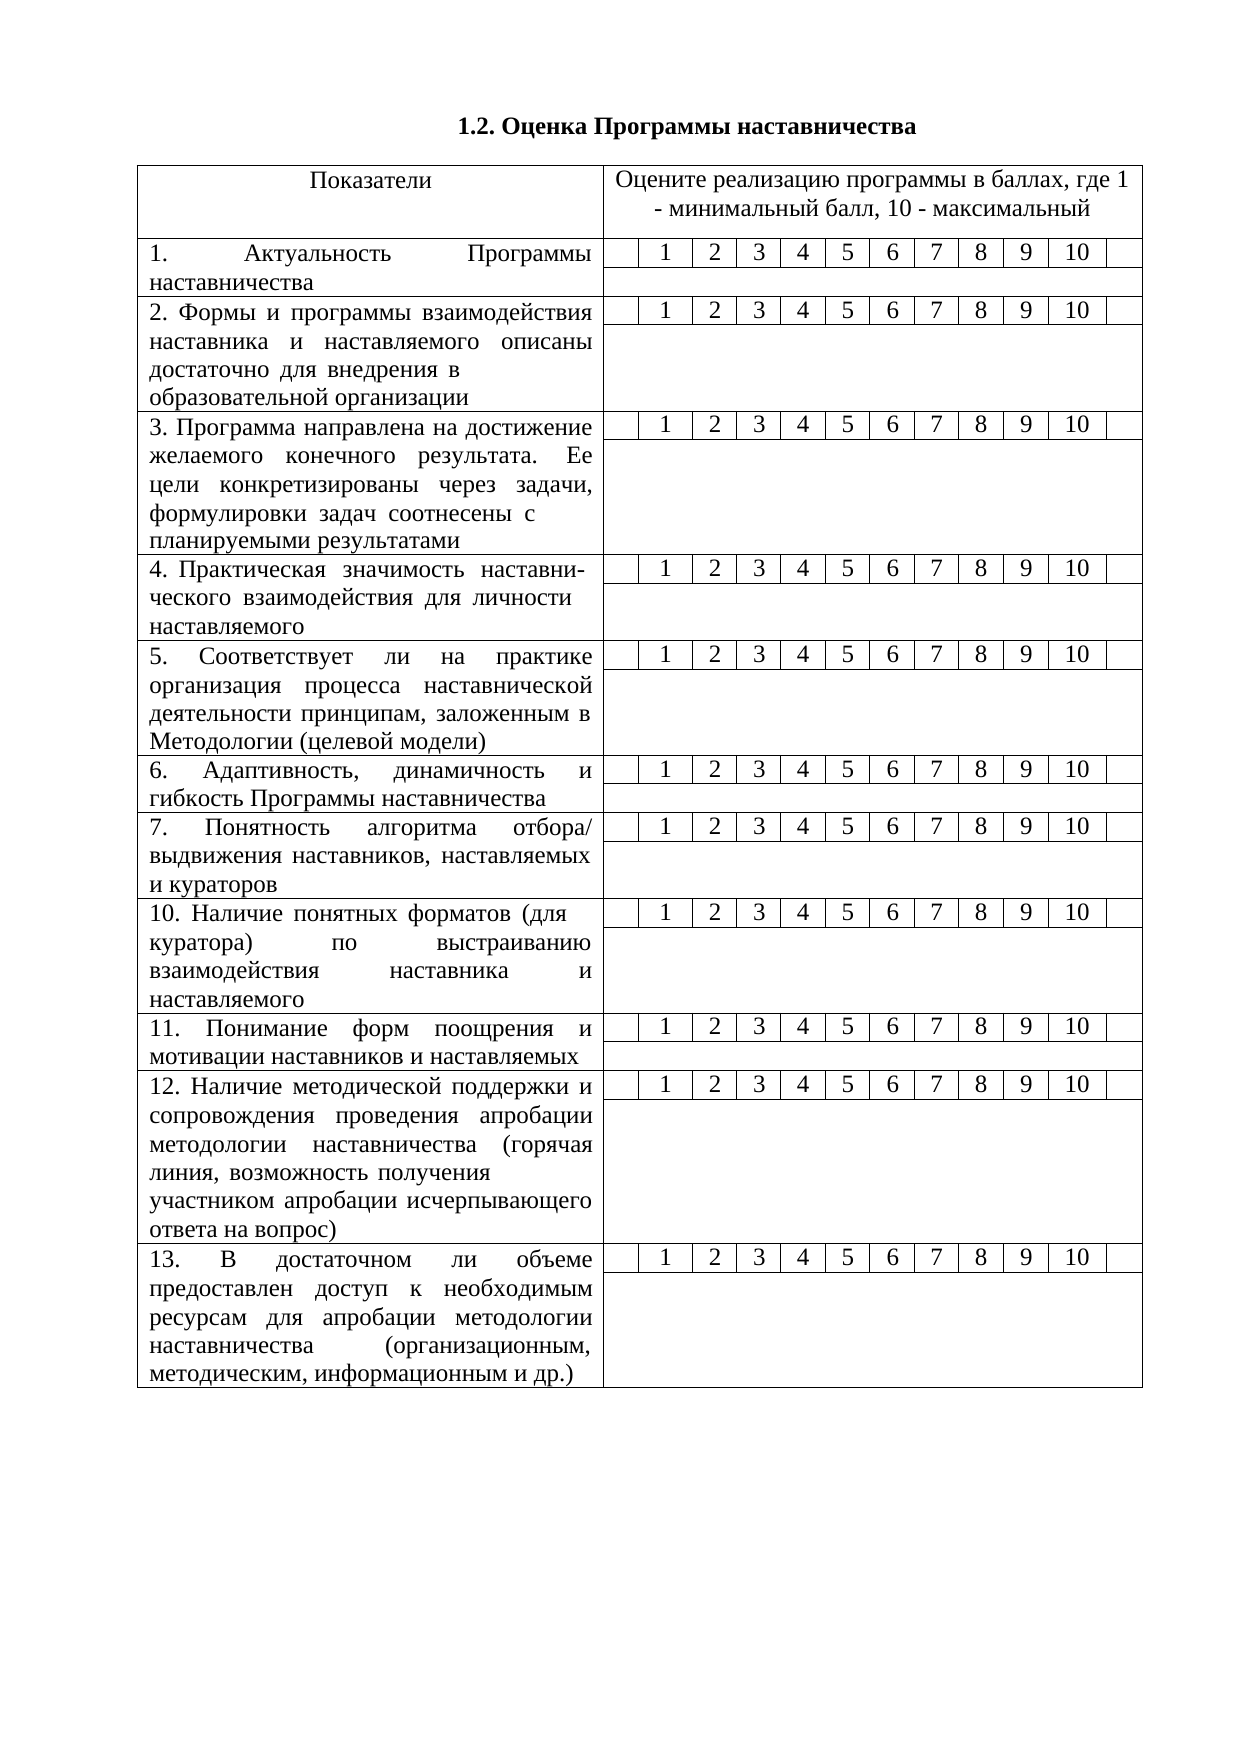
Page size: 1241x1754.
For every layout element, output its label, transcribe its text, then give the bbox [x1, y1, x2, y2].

table_cell 8 [959, 1071, 1003, 1098]
table_cell 4 [781, 641, 825, 668]
table_cell 5 [826, 813, 869, 841]
table_cell 1. Актуальность Программы наставничества [138, 239, 603, 296]
table_cell 10 [1049, 756, 1106, 783]
table_cell [604, 555, 638, 583]
table_cell 9 [1004, 1014, 1048, 1041]
table_cell 4 [781, 813, 825, 841]
table_cell 9 [1004, 899, 1048, 927]
table_cell 1 [639, 813, 692, 841]
table_cell 1 [639, 1244, 692, 1272]
table_cell 7 [915, 555, 958, 583]
table_cell 8 [959, 297, 1003, 324]
table_cell [604, 899, 638, 927]
table_cell [1107, 297, 1142, 324]
table_cell 6 [870, 1071, 914, 1098]
table_cell 1 [639, 641, 692, 668]
table_cell 9 [1004, 641, 1048, 668]
table_cell [604, 239, 638, 267]
table_cell 4 [781, 297, 825, 324]
table_cell 9 [1004, 1071, 1048, 1098]
table_cell 3 [737, 1244, 780, 1272]
table_cell [1107, 239, 1142, 267]
table_cell 7. Понятность алгоритма отбора/ выдвижения наставников, наставляемых и кураторов [138, 813, 603, 898]
table_cell 1 [639, 555, 692, 583]
table_cell [1107, 813, 1142, 841]
table_cell 4 [781, 239, 825, 267]
table_cell 10 [1049, 239, 1106, 267]
table_cell 9 [1004, 297, 1048, 324]
table_cell 2 [693, 756, 736, 783]
table_cell [604, 297, 638, 324]
table_cell 10 [1049, 899, 1106, 927]
table_cell 6 [870, 297, 914, 324]
table_cell 4 [781, 1244, 825, 1272]
table_cell [1107, 555, 1142, 583]
table_cell 6 [870, 899, 914, 927]
table_cell 9 [1004, 555, 1048, 583]
table_cell [604, 784, 1142, 812]
table_cell [604, 1071, 638, 1098]
table_cell [1107, 1244, 1142, 1272]
table_cell [604, 1042, 1142, 1070]
table_cell 3 [737, 756, 780, 783]
table_cell 6 [870, 813, 914, 841]
table_cell [1107, 412, 1142, 439]
table_cell 1 [639, 1071, 692, 1098]
table_cell 2 [693, 555, 736, 583]
table_cell 2 [693, 899, 736, 927]
table_cell 7 [915, 239, 958, 267]
table_cell 5 [826, 756, 869, 783]
table_cell 4 [781, 756, 825, 783]
table_cell 9 [1004, 1244, 1048, 1272]
table_cell 2 [693, 1014, 736, 1041]
table_cell 3 [737, 412, 780, 439]
table_cell [604, 641, 638, 668]
table_cell 10 [1049, 641, 1106, 668]
table_cell 6 [870, 756, 914, 783]
table_cell 3. Программа направлена на достижение желаемого конечного результата. Ее цели конкретизированы через задачи, формулировки задач соотнесены с планируемыми результатами [138, 412, 603, 554]
table_cell 10 [1049, 555, 1106, 583]
table_cell 10 [1049, 1071, 1106, 1098]
table_cell [1107, 756, 1142, 783]
table_cell 3 [737, 239, 780, 267]
table_cell 3 [737, 641, 780, 668]
table_cell [604, 670, 1142, 755]
table_cell 1 [639, 1014, 692, 1041]
table_cell 3 [737, 1014, 780, 1041]
table_cell 1 [639, 239, 692, 267]
table_cell 2 [693, 297, 736, 324]
table_cell [604, 268, 1142, 296]
table_cell 2. Формы и программы взаимодействия наставника и наставляемого описаны достаточно для внедрения в образовательной организации [138, 297, 603, 411]
table_cell [604, 412, 638, 439]
table_cell 2 [693, 1071, 736, 1098]
text 1.2. Оценка Программы наставничества [457, 111, 1209, 140]
table_cell 5 [826, 1014, 869, 1041]
table_cell 3 [737, 813, 780, 841]
table_cell 4 [781, 1014, 825, 1041]
table_cell 5 [826, 899, 869, 927]
table_cell [604, 1273, 1142, 1387]
table_cell 10 [1049, 1244, 1106, 1272]
table_cell 6 [870, 1244, 914, 1272]
table_cell 2 [693, 641, 736, 668]
table_header Оцените реализацию программы в баллах, где 1 - минимальный балл, 10 - максимальный [604, 166, 1142, 238]
table_cell 4 [781, 899, 825, 927]
table_cell 7 [915, 813, 958, 841]
table_cell 6 [870, 412, 914, 439]
table_cell 6 [870, 555, 914, 583]
table_cell [604, 584, 1142, 640]
table_cell 9 [1004, 239, 1048, 267]
table_header Показатели [138, 166, 603, 238]
table_cell 9 [1004, 756, 1048, 783]
table_cell 1 [639, 756, 692, 783]
table_cell 6 [870, 239, 914, 267]
table_cell 2 [693, 813, 736, 841]
table_cell 8 [959, 899, 1003, 927]
table_cell 7 [915, 641, 958, 668]
table_cell [604, 813, 638, 841]
table_cell 5 [826, 1071, 869, 1098]
table_cell 7 [915, 899, 958, 927]
table_cell 7 [915, 1071, 958, 1098]
table_cell 9 [1004, 813, 1048, 841]
table_cell 3 [737, 555, 780, 583]
table_cell 6 [870, 1014, 914, 1041]
table_cell 8 [959, 641, 1003, 668]
table_cell 1 [639, 899, 692, 927]
table_cell 5 [826, 1244, 869, 1272]
table_cell 7 [915, 756, 958, 783]
table_cell 3 [737, 1071, 780, 1098]
table_cell 4 [781, 1071, 825, 1098]
table_cell 12. Наличие методической поддержки и сопровождения проведения апробации методологии наставничества (горячая линия, возможность получения участником апробации исчерпывающего ответа на вопрос) [138, 1071, 603, 1243]
table_cell 11. Понимание форм поощрения и мотивации наставников и наставляемых [138, 1014, 603, 1070]
table_cell 8 [959, 1244, 1003, 1272]
table_cell 4 [781, 412, 825, 439]
table_cell 5 [826, 297, 869, 324]
table_cell 13. В достаточном ли объеме предоставлен доступ к необходимым ресурсам для апробации методологии наставничества (организационным, методическим, информационным и др.) [138, 1244, 603, 1387]
table_cell 8 [959, 1014, 1003, 1041]
table_cell 10 [1049, 412, 1106, 439]
table_cell 8 [959, 555, 1003, 583]
table_cell 7 [915, 297, 958, 324]
table_cell 1 [639, 297, 692, 324]
table_cell 10 [1049, 1014, 1106, 1041]
table_cell 5 [826, 412, 869, 439]
table_cell [604, 928, 1142, 1013]
table_cell 10 [1049, 813, 1106, 841]
table_cell 2 [693, 412, 736, 439]
table_cell 1 [639, 412, 692, 439]
table_cell [604, 756, 638, 783]
table_cell [604, 1100, 1142, 1243]
table_cell 8 [959, 813, 1003, 841]
table_cell 8 [959, 412, 1003, 439]
table_cell [1107, 1014, 1142, 1041]
table_cell 2 [693, 1244, 736, 1272]
table_cell 7 [915, 1244, 958, 1272]
table_cell [1107, 899, 1142, 927]
table_cell 5. Соответствует ли на практике организация процесса наставнической деятельности принципам, заложенным в Методологии (целевой модели) [138, 641, 603, 755]
table_cell 8 [959, 239, 1003, 267]
table_cell [604, 1014, 638, 1041]
table_cell 4 [781, 555, 825, 583]
table_cell 10. Наличие понятных форматов (для куратора) по выстраиванию взаимодействия наставника и наставляемого [138, 899, 603, 1013]
table_cell [604, 1244, 638, 1272]
table_cell 9 [1004, 412, 1048, 439]
table_cell 2 [693, 239, 736, 267]
table_cell 8 [959, 756, 1003, 783]
table_cell 10 [1049, 297, 1106, 324]
table_cell 3 [737, 297, 780, 324]
table_cell 6 [870, 641, 914, 668]
table_cell 5 [826, 641, 869, 668]
table_cell 5 [826, 555, 869, 583]
table_cell 6. Адаптивность, динамичность и гибкость Программы наставничества [138, 756, 603, 812]
table_cell 3 [737, 899, 780, 927]
table_cell 4. Практическая значимость наставни- ческого взаимодействия для личности наставляемого [138, 555, 603, 640]
table_cell 7 [915, 1014, 958, 1041]
table_cell [604, 842, 1142, 898]
table_cell [1107, 641, 1142, 668]
table_cell [604, 325, 1142, 411]
table_cell 7 [915, 412, 958, 439]
table_cell 5 [826, 239, 869, 267]
table_cell [1107, 1071, 1142, 1098]
table_cell [604, 440, 1142, 554]
